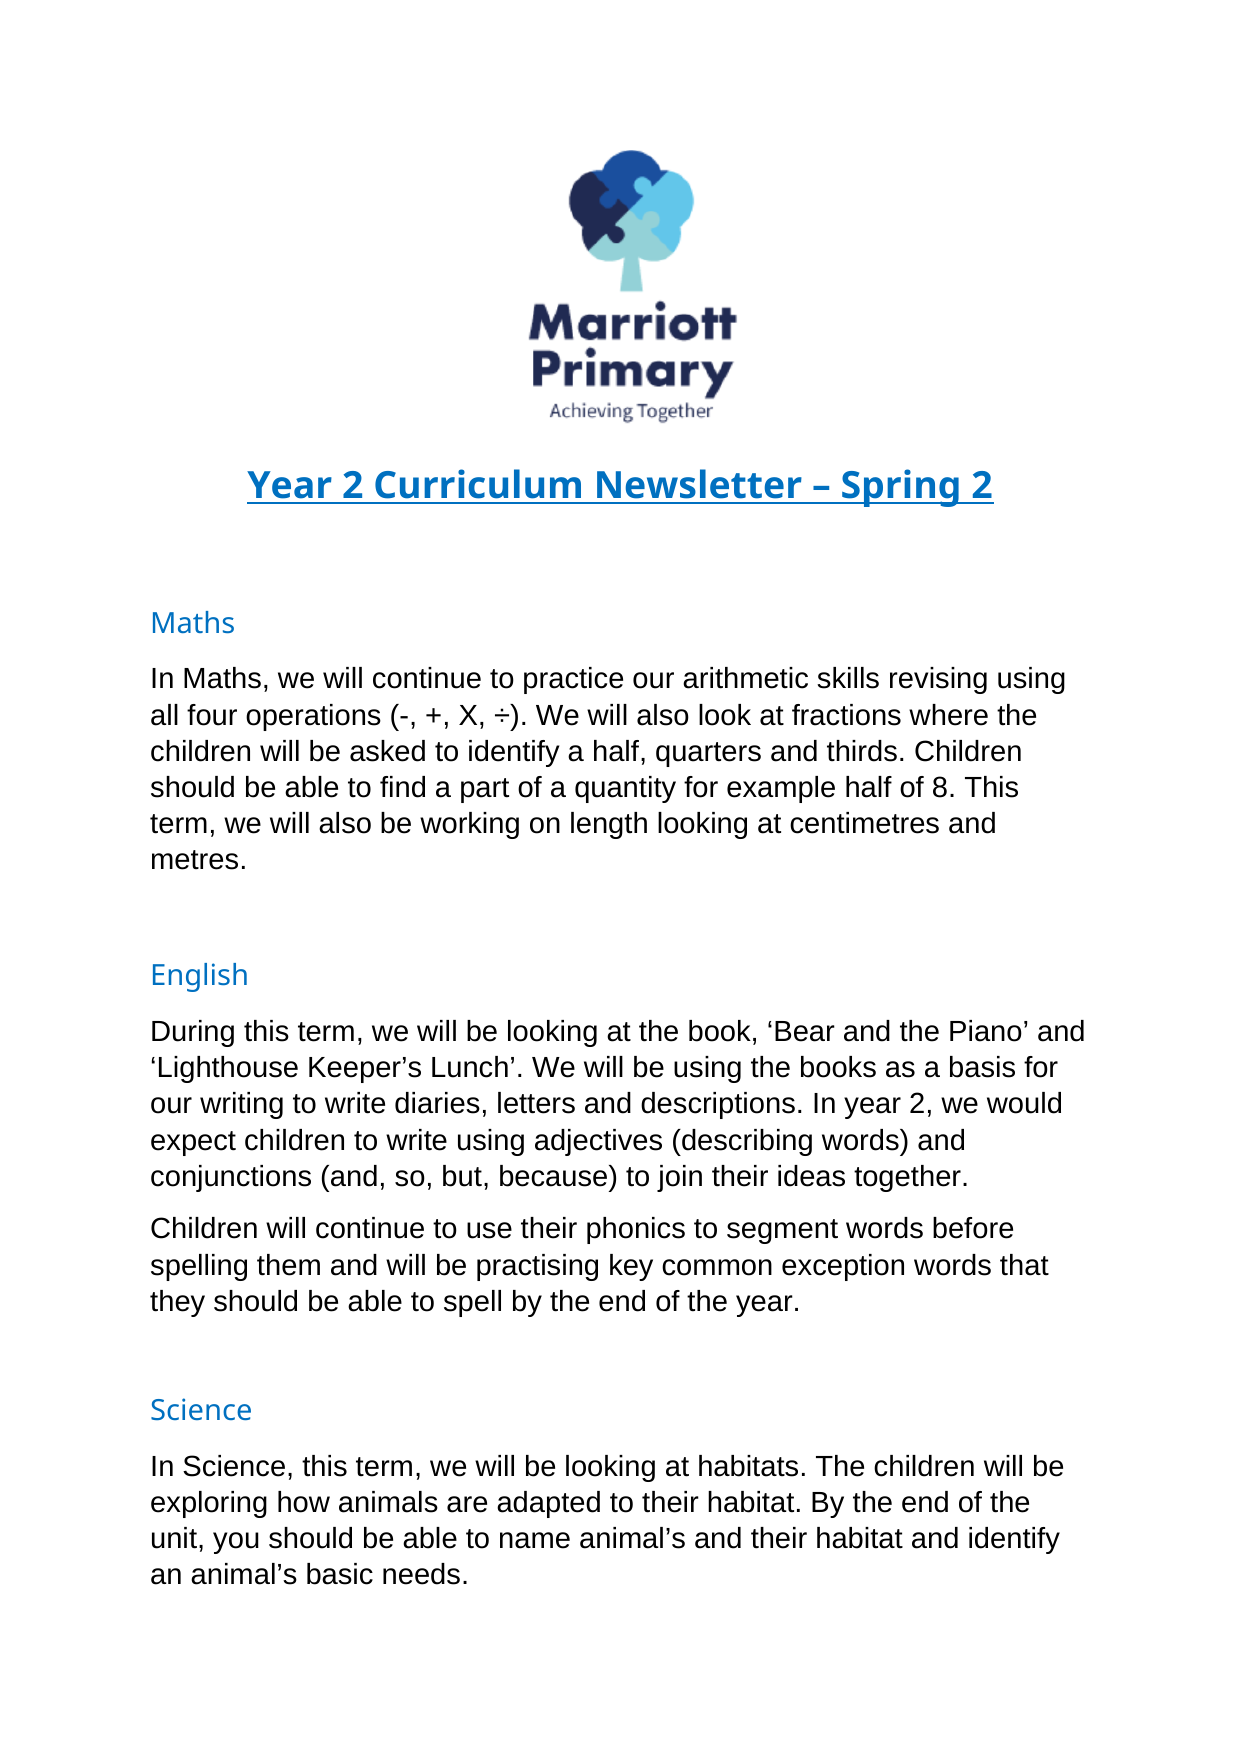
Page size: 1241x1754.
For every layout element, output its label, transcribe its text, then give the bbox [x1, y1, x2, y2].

text In Science, this term, we will be looking at habitats. The children will be exploring how animals are adapted to their habitat. By the end of the unit, you should be able to name animal’s and their habitat and identify an animal’s basic needs. [150, 1449, 1090, 1591]
text During this term, we will be looking at the book, ‘Bear and the Piano’ and ‘Lighthouse Keeper’s Lunch’. We will be using the books as a basis for our writing to write diaries, letters and descriptions. In year 2, we would expect children to write using adjectives (describing words) and conjunctions (and, so, but, because) to join their ideas together. [150, 1014, 1090, 1192]
text Children will continue to use their phonics to segment words before spelling them and will be practising key common exception words that they should be able to spell by the end of the year. [150, 1211, 1090, 1317]
text In Maths, we will continue to practice our arithmetic skills revising using all four operations (-, +, X, ÷). We will also look at fractions where the children will be asked to identify a half, quarters and thirds. Children should be able to find a part of a quantity for example half of 8. This term, we will also be working on length looking at centimetres and metres. [150, 662, 1090, 876]
picture [479, 150, 761, 440]
text Maths [150, 602, 1090, 642]
text Science [150, 1389, 1090, 1429]
text English [150, 954, 1090, 994]
text Year 2 Curriculum Newsletter – Spring 2 [150, 458, 1090, 509]
